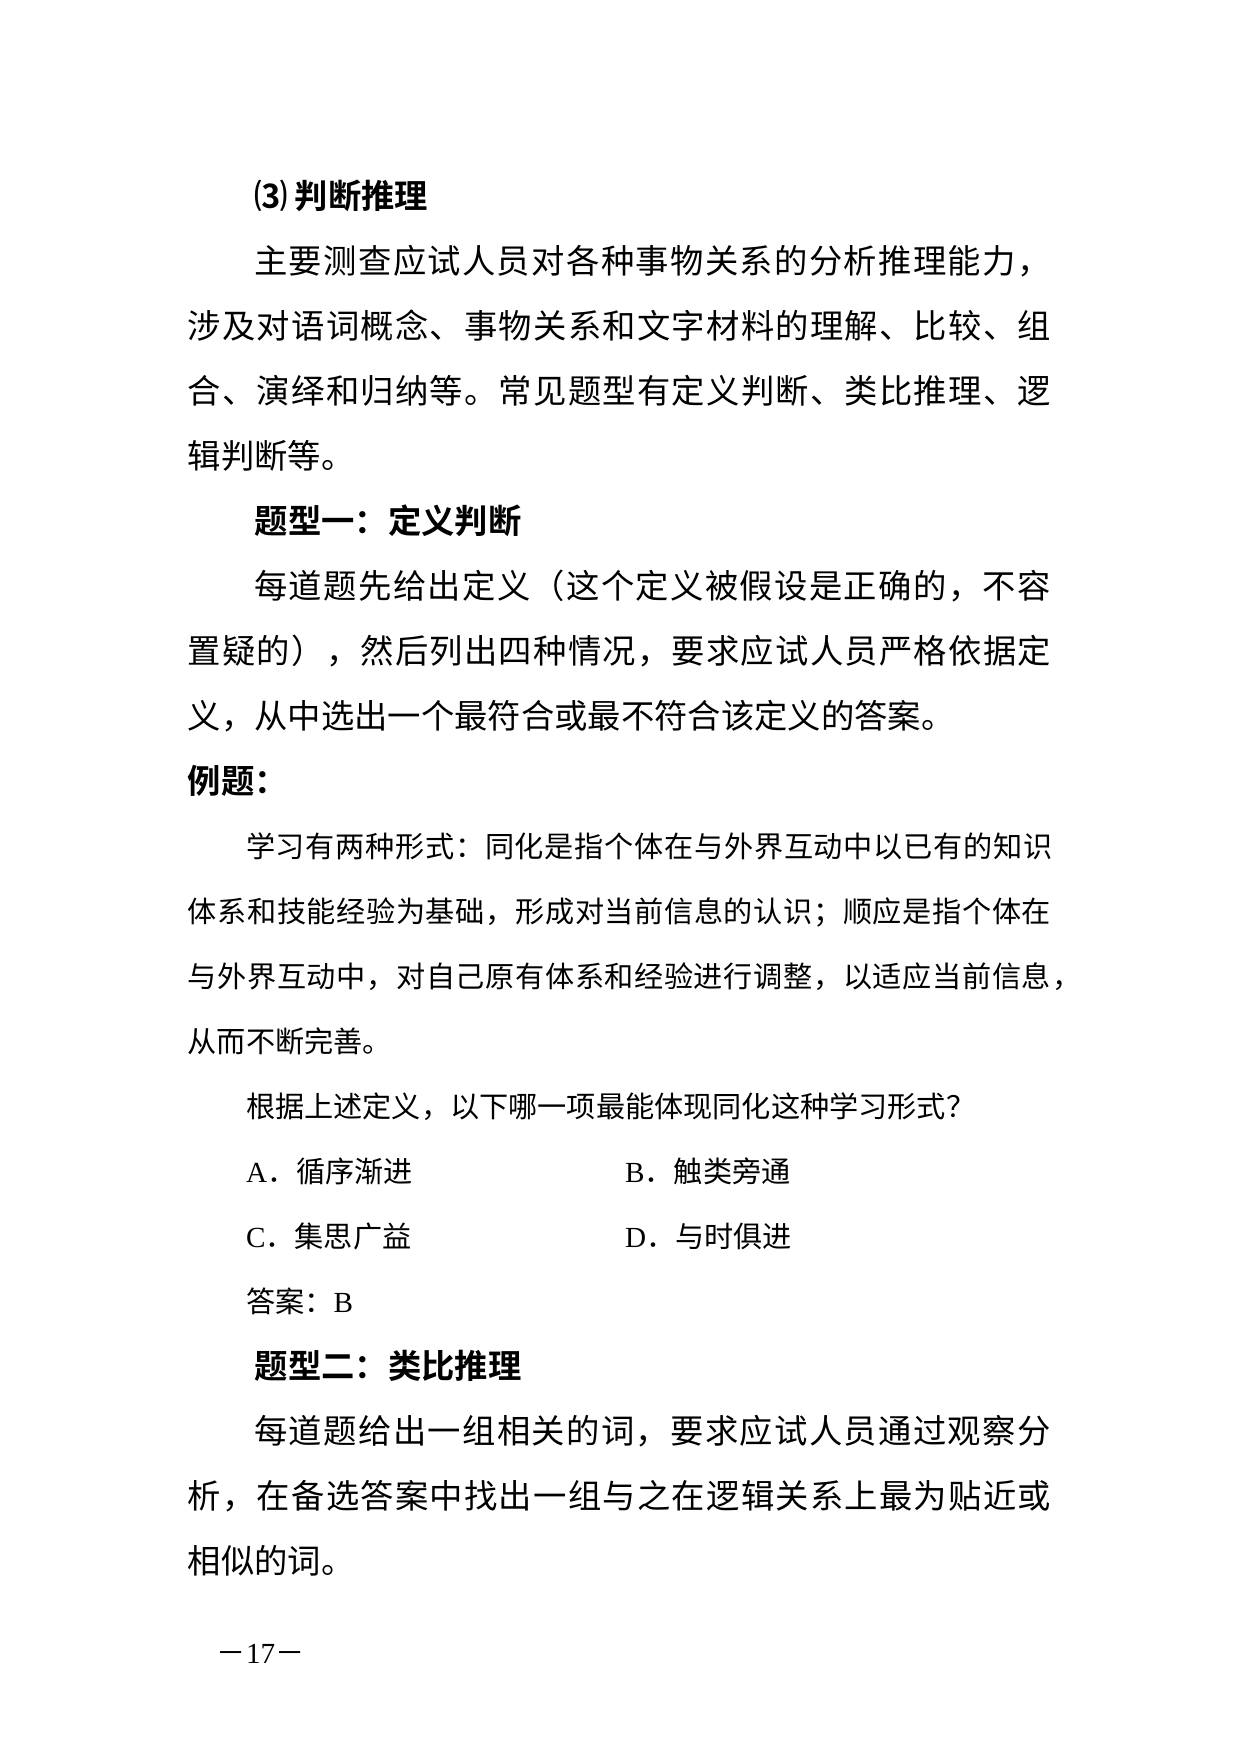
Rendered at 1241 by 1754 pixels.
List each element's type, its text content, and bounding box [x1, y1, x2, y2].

text 主要测查应试人员对各种事物关系的分析推理能力，涉及对语词概念、事物关系和文字材料的理解、比较、组合、演绎和归纳等。常见题型有定义判断、类比推理、逻辑判断等。 [187, 227, 1053, 487]
text 学习有两种形式：同化是指个体在与外界互动中以已有的知识体系和技能经验为基础，形成对当前信息的认识；顺应是指个体在与外界互动中，对自己原有体系和经验进行调整，以适应当前信息，从而不断完善。 [187, 812, 1053, 1072]
text A．循序渐进 B．触类旁通 [187, 1137, 1053, 1202]
text 答案：B [187, 1267, 1053, 1332]
text 根据上述定义，以下哪一项最能体现同化这种学习形式？ [187, 1072, 1053, 1137]
text 每道题先给出定义（这个定义被假设是正确的，不容置疑的），然后列出四种情况，要求应试人员严格依据定义，从中选出一个最符合或最不符合该定义的答案。 [187, 552, 1053, 747]
text 题型二：类比推理 [187, 1332, 1053, 1397]
text 题型一：定义判断 [187, 487, 1053, 552]
text ⑶判断推理 [187, 162, 1053, 227]
text 例题： [187, 747, 1053, 812]
text C．集思广益 D．与时俱进 [187, 1202, 1053, 1267]
text 每道题给出一组相关的词，要求应试人员通过观察分析，在备选答案中找出一组与之在逻辑关系上最为贴近或相似的词。 [187, 1397, 1053, 1592]
